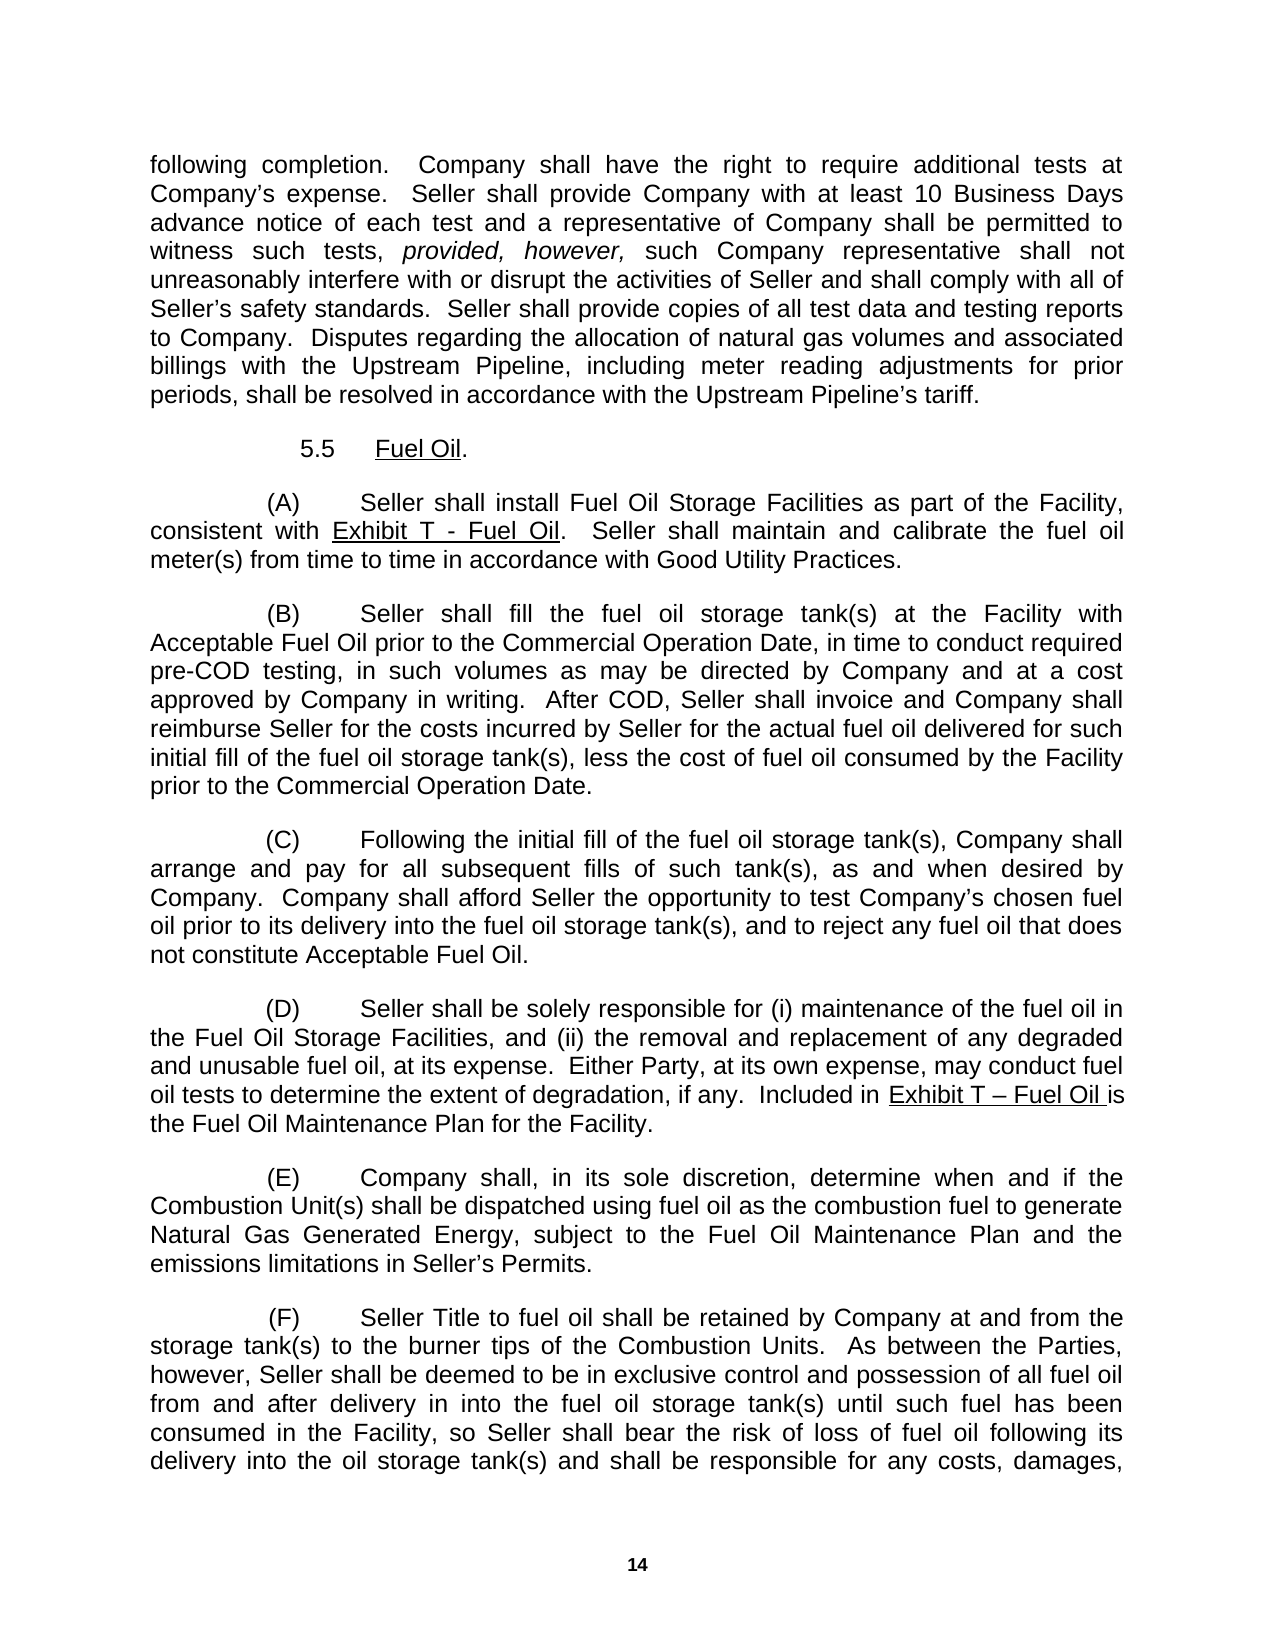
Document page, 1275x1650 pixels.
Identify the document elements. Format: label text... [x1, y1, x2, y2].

text Company shall, in its sole discretion, determine when and if the Combustion Unit(s) shall be dispatched using fuel oil as the combustion fuel to generate Natural Gas Generated Energy, subject to the Fuel Oil Maintenance Plan and the emissions limitations in Seller’s Permits. [150, 1162, 1125, 1277]
text Seller shall fill the fuel oil storage tank(s) at the Facility with Acceptable Fuel Oil prior to the Commercial Operation Date, in time to conduct required pre-COD testing, in such volumes as may be directed by Company and at a cost approved by Company in writing. After COD, Seller shall invoice and Company shall reimburse Seller for the costs incurred by Seller for the actual fuel oil delivered for such initial fill of the fuel oil storage tank(s), less the cost of fuel oil consumed by the Facility prior to the Commercial Operation Date. [150, 599, 1125, 800]
text Fuel Oil. [150, 434, 1125, 462]
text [150, 150, 1125, 409]
text Seller shall install Fuel Oil Storage Facilities as part of the Facility, consistent with Exhibit T - Fuel Oil. Seller shall maintain and calibrate the fuel oil meter(s) from time to time in accordance with Good Utility Practices. [150, 487, 1125, 574]
text Following the initial fill of the fuel oil storage tank(s), Company shall arrange and pay for all subsequent fills of such tank(s), as and when desired by Company. Company shall afford Seller the opportunity to test Company’s chosen fuel oil prior to its delivery into the fuel oil storage tank(s), and to reject any fuel oil that does not constitute Acceptable Fuel Oil. [150, 825, 1125, 969]
text Seller shall be solely responsible for (i) maintenance of the fuel oil in the Fuel Oil Storage Facilities, and (ii) the removal and replacement of any degraded and unusable fuel oil, at its expense. Either Party, at its own expense, may conduct fuel oil tests to determine the extent of degradation, if any. Included in Exhibit T – Fuel Oil is the Fuel Oil Maintenance Plan for the Facility. [150, 994, 1125, 1137]
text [150, 1302, 1125, 1475]
